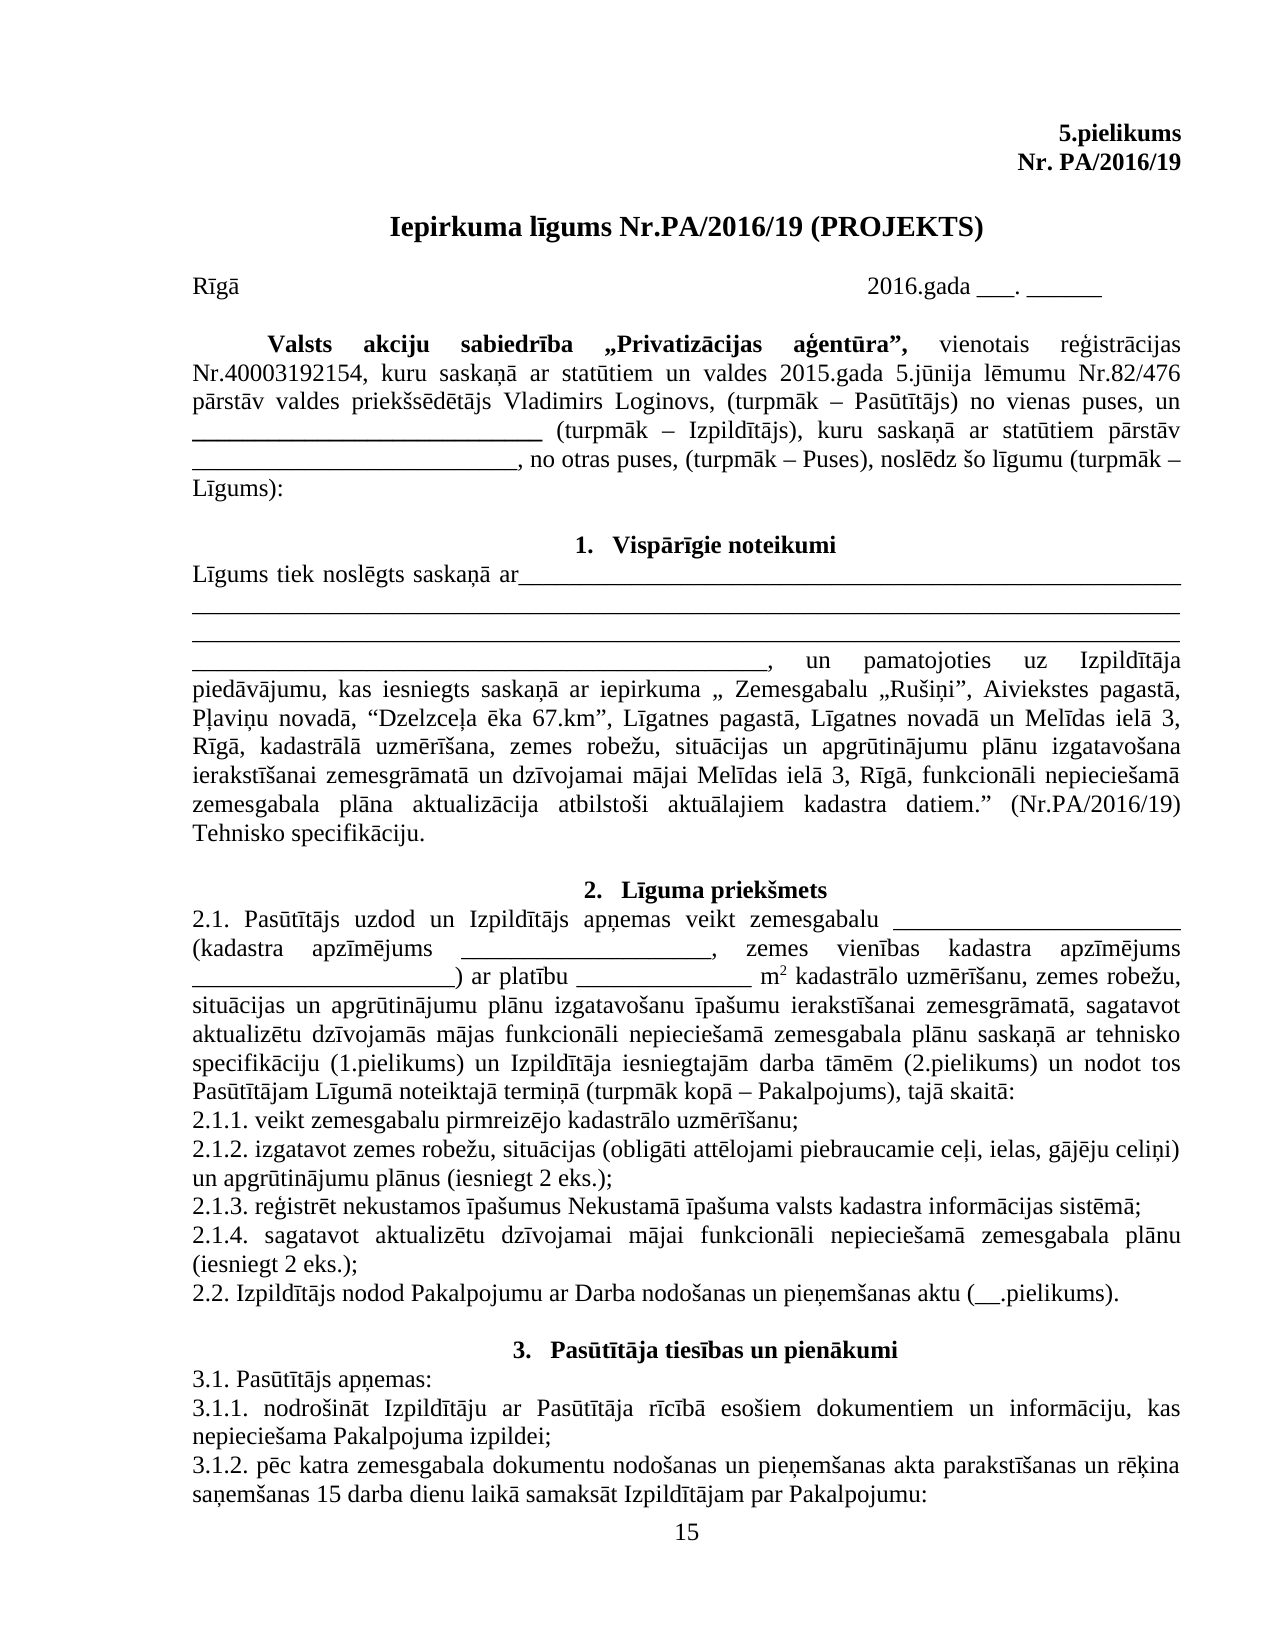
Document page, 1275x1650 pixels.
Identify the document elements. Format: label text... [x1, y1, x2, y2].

text Rīgā 2016.gada ___. ______ [192, 271, 1181, 300]
text 5.pielikums [192, 118, 1181, 147]
text 2.1.3. reģistrēt nekustamos īpašumus Nekustamā īpašuma valsts kadastra informācijas sistēmā; [192, 1191, 1181, 1220]
text 3.1.1. nodrošināt Izpildītāju ar Pasūtītāja rīcībā esošiem dokumentiem un informāciju, kas nepieciešama Pakalpojuma izpildei; [192, 1393, 1181, 1450]
text 2.1.1. veikt zemesgabalu pirmreizējo kadastrālo uzmērīšanu; [192, 1105, 1181, 1134]
list Vispārīgie noteikumi [229, 530, 1181, 559]
text 3.1.2. pēc katra zemesgabala dokumentu nodošanas un pieņemšanas akta parakstīšanas un rēķina saņemšanas 15 darba dienu laikā samaksāt Izpildītājam par Pakalpojumu: [192, 1450, 1181, 1508]
text 2.1.4. sagatavot aktualizētu dzīvojamai mājai funkcionāli nepieciešamā zemesgabala plānu (iesniegt 2 eks.); [192, 1220, 1181, 1278]
text 3.1. Pasūtītājs apņemas: [192, 1364, 1181, 1393]
text Valsts akciju sabiedrība „Privatizācijas aģentūra”, vienotais reģistrācijas Nr.40003192154, kuru saskaņā ar statūtiem un valdes 2015.gada 5.jūnija lēmumu Nr.82/476 pārstāv valdes priekšsēdētājs Vladimirs Loginovs, (turpmāk – Pasūtītājs) no vienas puses, un ____________________________ (turpmāk – Izpildītājs), kuru saskaņā ar statūtiem pārstāv __________________________, no otras puses, (turpmāk – Puses), noslēdz šo līgumu (turpmāk – Līgums): [192, 329, 1181, 501]
text 2.2. Izpildītājs nodod Pakalpojumu ar Darba nodošanas un pieņemšanas aktu (__.pielikums). [192, 1278, 1181, 1306]
text Iepirkuma līgums Nr.PA/2016/19 (PROJEKTS) [192, 209, 1181, 243]
list Pasūtītāja tiesības un pienākumi [229, 1335, 1181, 1364]
text Līgums tiek noslēgts saskaņā ar_____________________________________________________ ____________________________________________________________________________________________________________________________________________________________________________________________________________, un pamatojoties uz Izpildītāja piedāvājumu, kas iesniegts saskaņā ar iepirkuma „ Zemesgabalu „Rušiņi”, Aiviekstes pagastā, Pļaviņu novadā, “Dzelzceļa ēka 67.km”, Līgatnes pagastā, Līgatnes novadā un Melīdas ielā 3, Rīgā, kadastrālā uzmērīšana, zemes robežu, situācijas un apgrūtinājumu plānu izgatavošana ierakstīšanai zemesgrāmatā un dzīvojamai mājai Melīdas ielā 3, Rīgā, funkcionāli nepieciešamā zemesgabala plāna aktualizācija atbilstoši aktuālajiem kadastra datiem.” (Nr.PA/2016/19) Tehnisko specifikāciju. [192, 559, 1181, 846]
list Līguma priekšmets [229, 875, 1181, 904]
text 2.1.2. izgatavot zemes robežu, situācijas (obligāti attēlojami piebraucamie ceļi, ielas, gājēju celiņi) un apgrūtinājumu plānus (iesniegt 2 eks.); [192, 1134, 1181, 1191]
text Nr. PA/2016/19 [192, 147, 1181, 176]
text 2.1. Pasūtītājs uzdod un Izpildītājs apņemas veikt zemesgabalu _______________________ (kadastra apzīmējums ____________________, zemes vienības kadastra apzīmējums _____________________) ar platību ______________ m2 kadastrālo uzmērīšanu, zemes robežu, situācijas un apgrūtinājumu plānu izgatavošanu īpašumu ierakstīšanai zemesgrāmatā, sagatavot aktualizētu dzīvojamās mājas funkcionāli nepieciešamā zemesgabala plānu saskaņā ar tehnisko specifikāciju (1.pielikums) un Izpildītāja iesniegtajām darba tāmēm (2.pielikums) un nodot tos Pasūtītājam Līgumā noteiktajā termiņā (turpmāk kopā – Pakalpojums), tajā skaitā: [192, 904, 1181, 1105]
